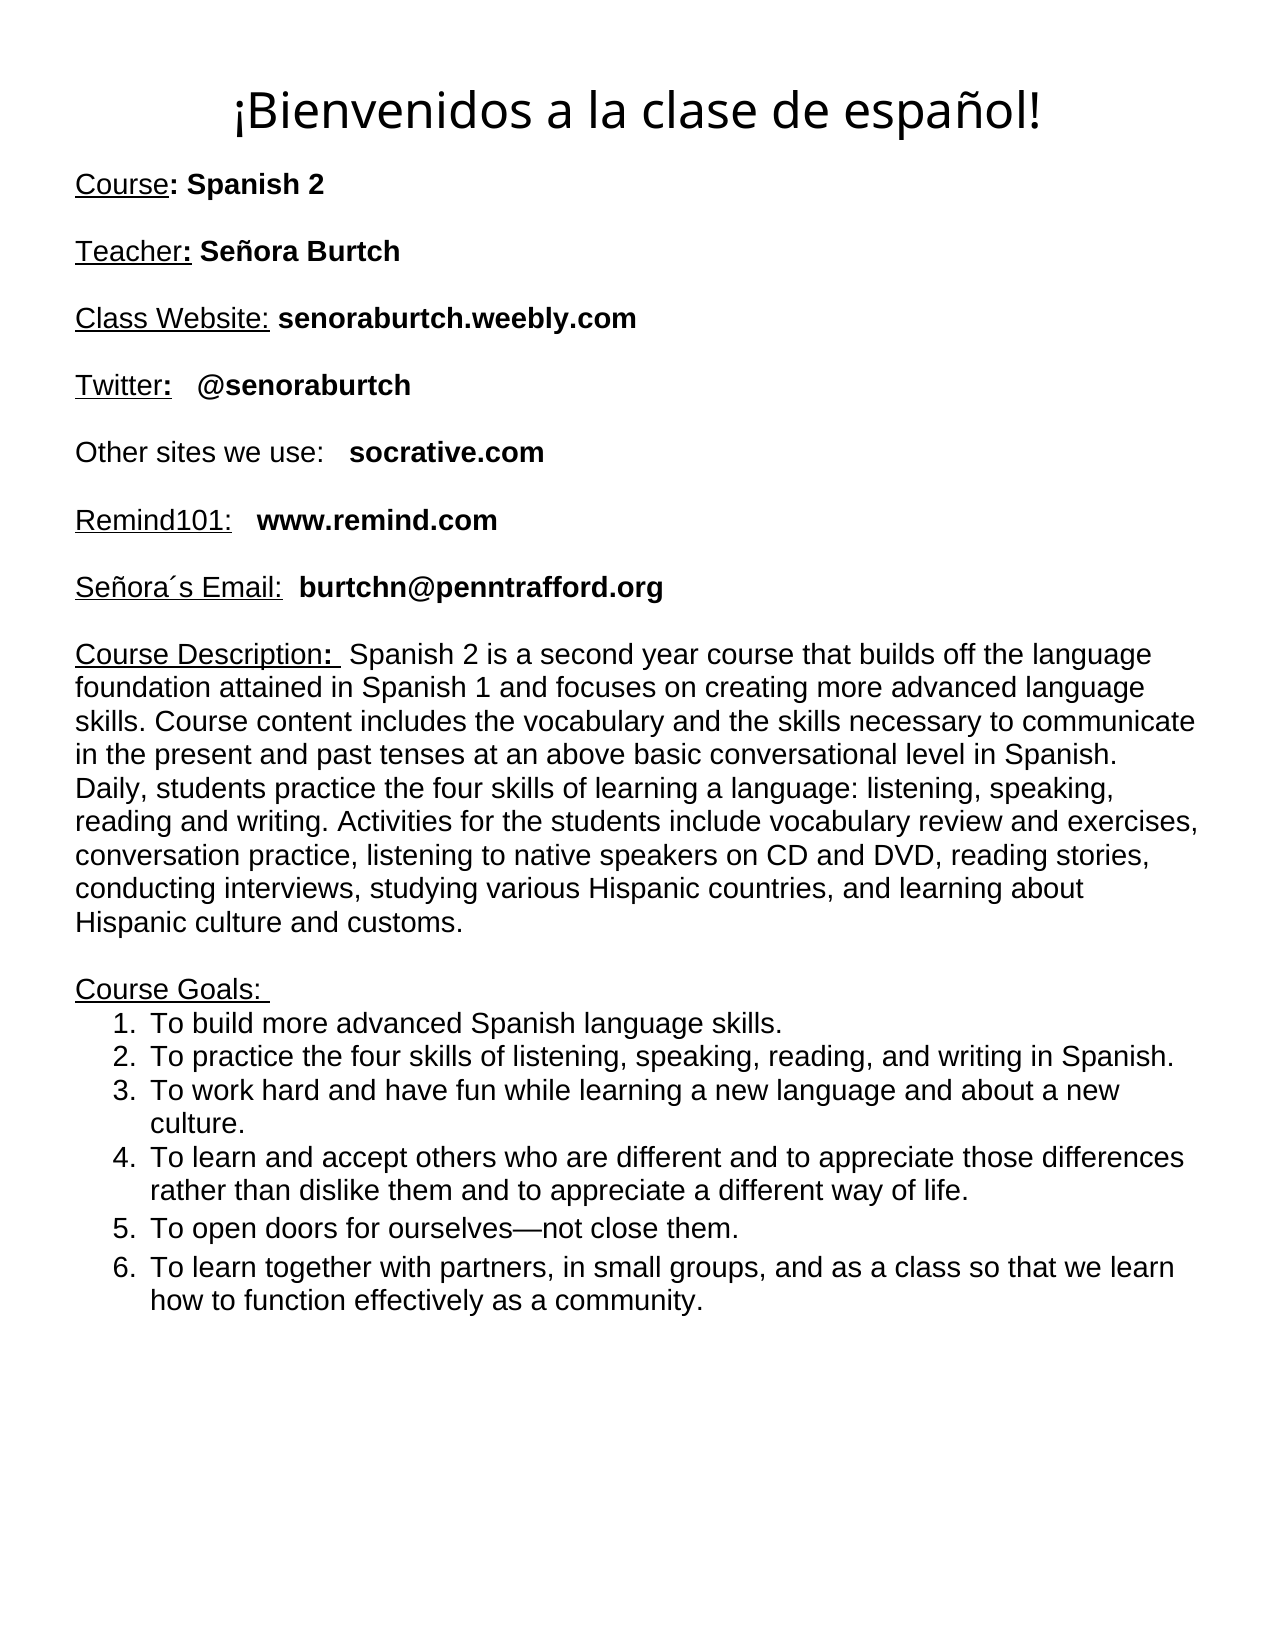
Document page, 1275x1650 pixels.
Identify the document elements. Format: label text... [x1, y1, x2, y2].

text Señora´s Email: burtchn@penntrafford.org [75, 570, 1200, 603]
list To practice the four skills of listening, speaking, reading, and writing in Spanish. [112, 1039, 1200, 1073]
text Twitter: @senoraburtch [75, 368, 1200, 402]
list To open doors for ourselves—not close them. [112, 1212, 1200, 1245]
list To build more advanced Spanish language skills. [112, 1006, 1200, 1039]
text Remind101: www.remind.com [75, 503, 1200, 536]
text Class Website: senoraburtch.weebly.com [75, 301, 1200, 335]
list To learn together with partners, in small groups, and as a class so that we learn how to function effectively as a community. [112, 1250, 1200, 1317]
text Course Description: Spanish 2 is a second year course that builds off the language foundation attained in Spanish 1 and focuses on creating more advanced language skills. Course content includes the vocabulary and the skills necessary to communicate in the present and past tenses at an above basic conversational level in Spanish. Daily, students practice the four skills of learning a language: listening, speaking, reading and writing. Activities for the students include vocabulary review and exercises, conversation practice, listening to native speakers on CD and DVD, reading stories, conducting interviews, studying various Hispanic countries, and learning about Hispanic culture and customs. [75, 637, 1200, 939]
text Course: Spanish 2 [75, 167, 1200, 201]
text Teacher: Señora Burtch [75, 234, 1200, 268]
text ¡Bienvenidos a la clase de español! [75, 75, 1200, 143]
text Other sites we use: socrative.com [75, 436, 1200, 469]
list To work hard and have fun while learning a new language and about a new culture. [112, 1073, 1200, 1140]
text Course Goals: [75, 972, 1200, 1006]
list To learn and accept others who are different and to appreciate those differences rather than dislike them and to appreciate a different way of life. [112, 1140, 1200, 1207]
